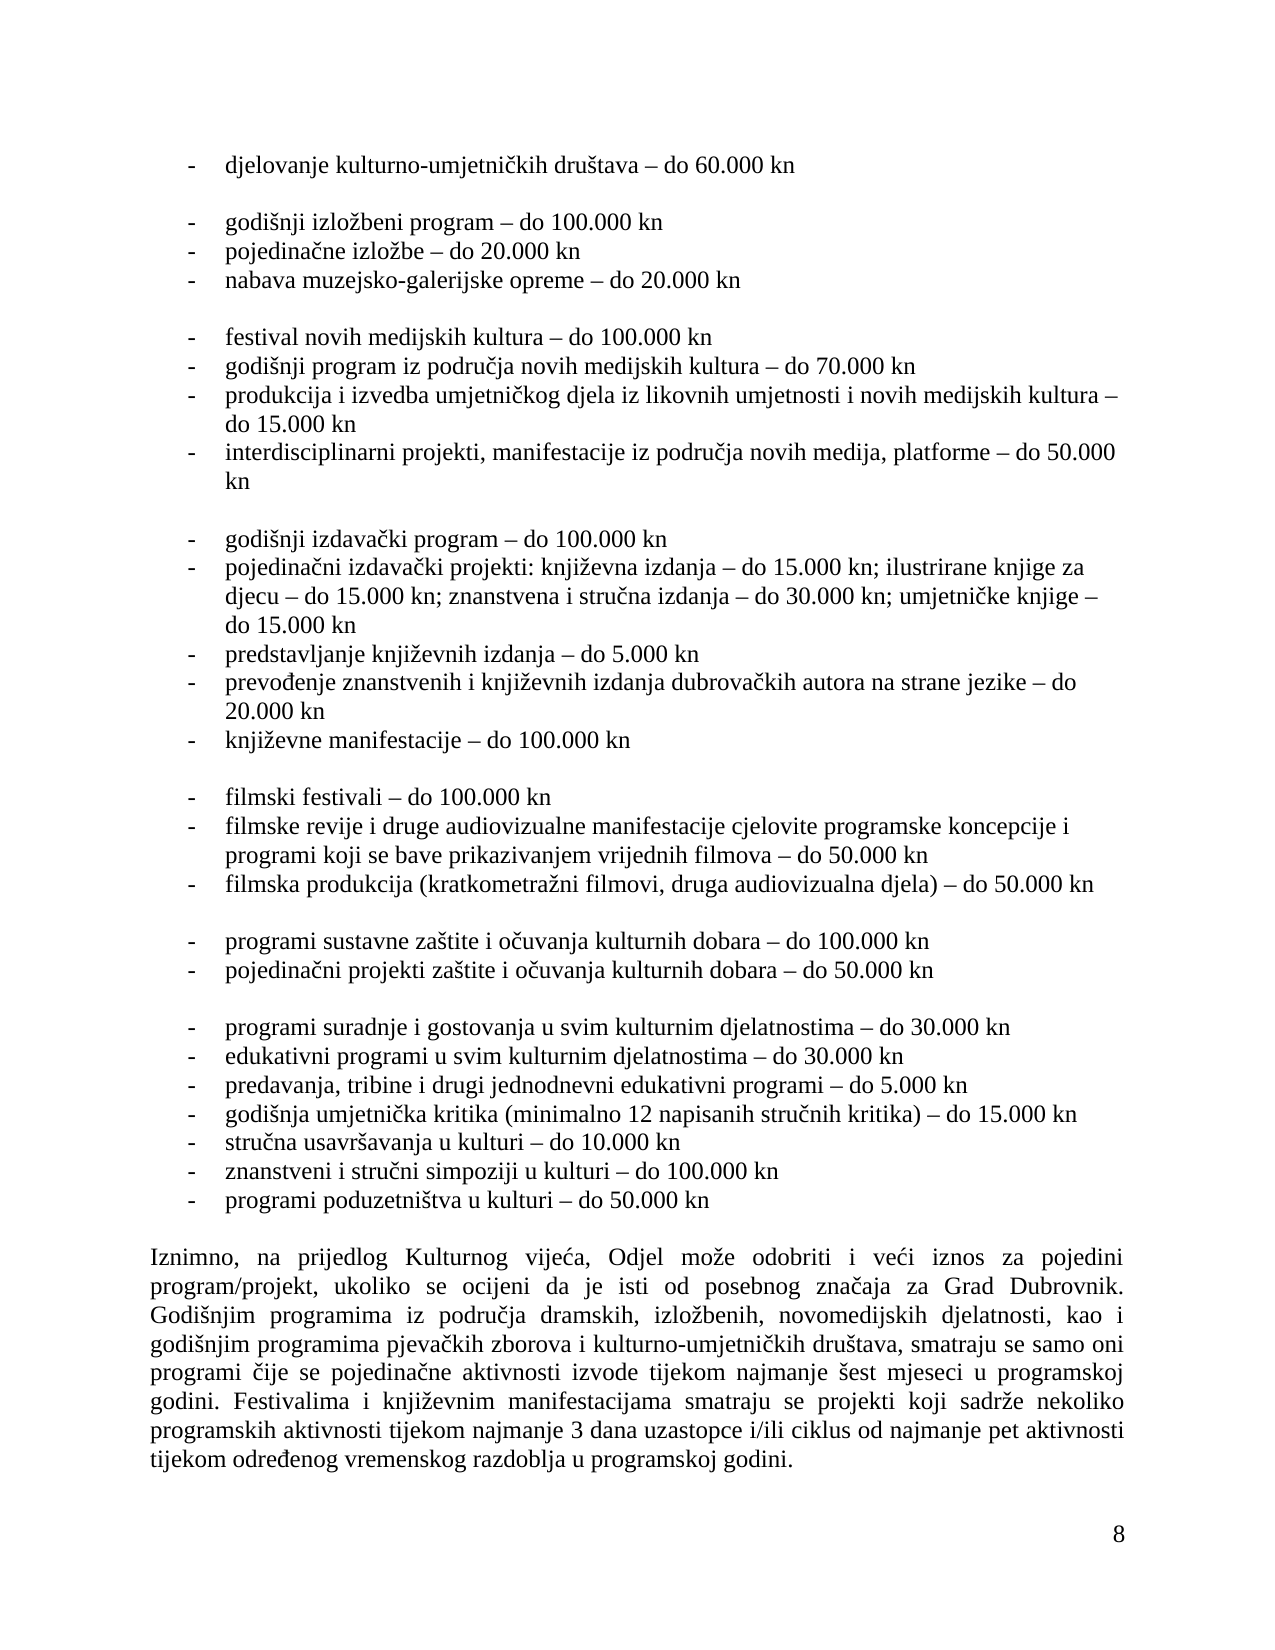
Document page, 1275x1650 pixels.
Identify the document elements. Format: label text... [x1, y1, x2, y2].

list programi poduzetništva u kulturi – do 50.000 kn [187, 1185, 1125, 1214]
list godišnja umjetnička kritika (minimalno 12 napisanih stručnih kritika) – do 15.000 kn [187, 1099, 1125, 1127]
list filmski festivali – do 100.000 kn [187, 782, 1125, 811]
list prevođenje znanstvenih i književnih izdanja dubrovačkih autora na strane jezike – do 20.000 kn [187, 667, 1125, 725]
list stručna usavršavanja u kulturi – do 10.000 kn [187, 1127, 1125, 1156]
list znanstveni i stručni simpoziji u kulturi – do 100.000 kn [187, 1156, 1125, 1185]
list književne manifestacije – do 100.000 kn [187, 725, 1125, 754]
list filmska produkcija (kratkometražni filmovi, druga audiovizualna djela) – do 50.000 kn [187, 869, 1125, 897]
list nabava muzejsko-galerijske opreme – do 20.000 kn [187, 265, 1125, 294]
list predavanja, tribine i drugi jednodnevni edukativni programi – do 5.000 kn [187, 1070, 1125, 1099]
list godišnji izdavački program – do 100.000 kn [187, 524, 1125, 552]
list edukativni programi u svim kulturnim djelatnostima – do 30.000 kn [187, 1041, 1125, 1070]
list programi suradnje i gostovanja u svim kulturnim djelatnostima – do 30.000 kn [187, 1012, 1125, 1041]
list interdisciplinarni projekti, manifestacije iz područja novih medija, platforme – do 50.000 kn [187, 437, 1125, 495]
list programi sustavne zaštite i očuvanja kulturnih dobara – do 100.000 kn [187, 926, 1125, 955]
list pojedinačni izdavački projekti: književna izdanja – do 15.000 kn; ilustrirane knjige za djecu – do 15.000 kn; znanstvena i stručna izdanja – do 30.000 kn; umjetničke knjige – do 15.000 kn [187, 552, 1125, 639]
list produkcija i izvedba umjetničkog djela iz likovnih umjetnosti i novih medijskih kultura – do 15.000 kn [187, 380, 1125, 437]
list filmske revije i druge audiovizualne manifestacije cjelovite programske koncepcije i programi koji se bave prikazivanjem vrijednih filmova – do 50.000 kn [187, 811, 1125, 869]
list pojedinačne izložbe – do 20.000 kn [187, 236, 1125, 265]
text Iznimno, na prijedlog Kulturnog vijeća, Odjel može odobriti i veći iznos za pojedini program/projekt, ukoliko se ocijeni da je isti od posebnog značaja za Grad Dubrovnik. Godišnjim programima iz područja dramskih, izložbenih, novomedijskih djelatnosti, kao i godišnjim programima pjevačkih zborova i kulturno-umjetničkih društava, smatraju se samo oni programi čije se pojedinačne aktivnosti izvode tijekom najmanje šest mjeseci u programskoj godini. Festivalima i književnim manifestacijama smatraju se projekti koji sadrže nekoliko programskih aktivnosti tijekom najmanje 3 dana uzastopce i/ili ciklus od najmanje pet aktivnosti tijekom određenog vremenskog razdoblja u programskoj godini. [150, 1242, 1125, 1472]
list festival novih medijskih kultura – do 100.000 kn [187, 322, 1125, 351]
list djelovanje kulturno-umjetničkih društava – do 60.000 kn [187, 150, 1125, 179]
list godišnji program iz područja novih medijskih kultura – do 70.000 kn [187, 351, 1125, 380]
list pojedinačni projekti zaštite i očuvanja kulturnih dobara – do 50.000 kn [187, 955, 1125, 984]
list predstavljanje književnih izdanja – do 5.000 kn [187, 639, 1125, 667]
list godišnji izložbeni program – do 100.000 kn [187, 207, 1125, 236]
